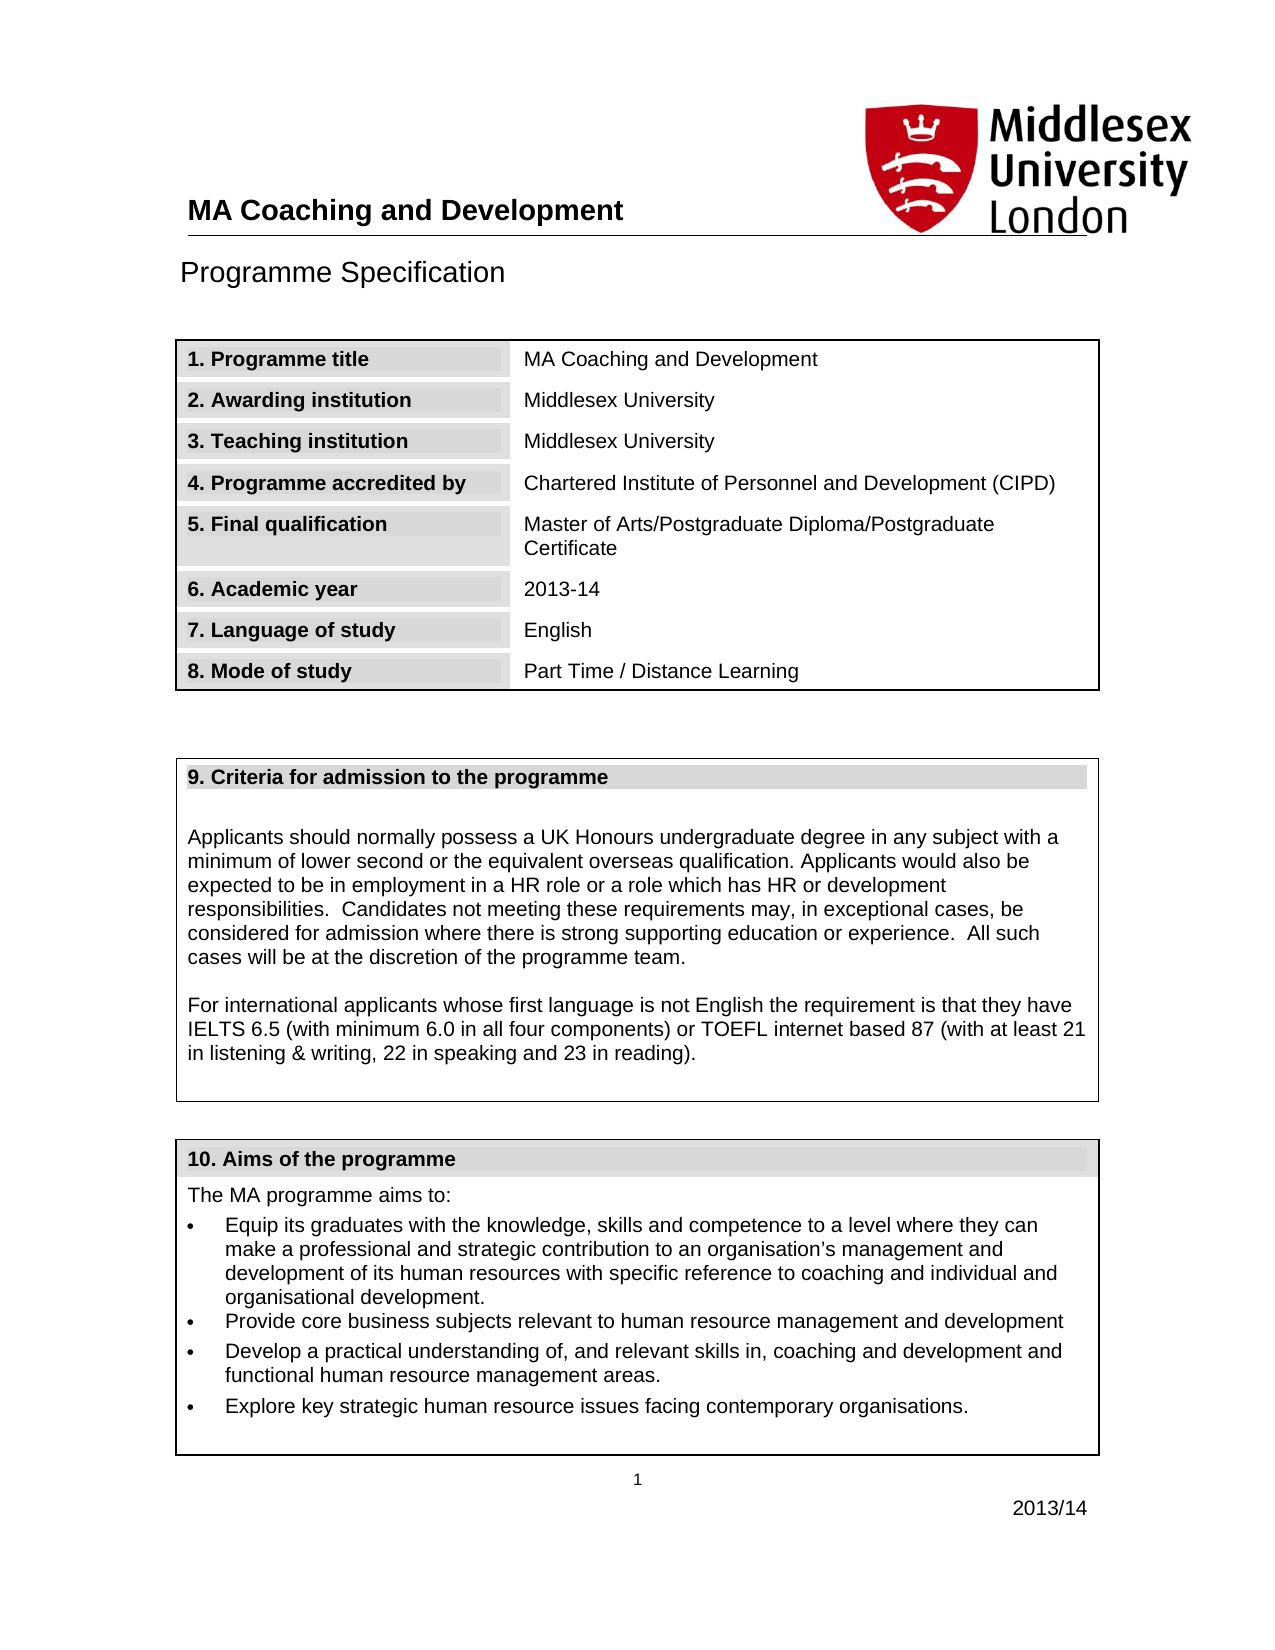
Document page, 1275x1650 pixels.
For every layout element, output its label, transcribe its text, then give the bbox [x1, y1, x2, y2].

table_cell 8. Mode of study [177, 653, 510, 689]
table_cell 5. Final qualification [177, 506, 510, 566]
table_cell 6. Academic year [177, 571, 510, 607]
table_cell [177, 1177, 1098, 1454]
table_cell Master of Arts/Postgraduate Diploma/Postgraduate Certificate [515, 501, 1098, 566]
table_header 10. Aims of the programme [177, 1140, 1098, 1177]
table_cell Middlesex University [515, 419, 1098, 459]
table_cell 7. Language of study [177, 612, 510, 648]
table_cell 3. Teaching institution [177, 423, 510, 459]
table_cell Middlesex University [515, 377, 1098, 418]
table_cell 4. Programme accredited by [177, 464, 510, 501]
table_header 9. Criteria for admission to the programme Applicants should normally possess a UK Honours undergraduate degree in any subject with a minimum of lower second or the equivalent overseas qualification. Applicants would also be expected to be in employment in a HR role or a role which has HR or development responsibilities. Candidates not meeting these requirements may, in exceptional cases, be considered for admission where there is strong supporting education or experience. All such cases will be at the discretion of the programme team. For international applicants whose first language is not English the requirement is that they have IELTS 6.5 (with minimum 6.0 in all four components) or TOEFL internet based 87 (with at least 21 in listening & writing, 22 in speaking and 23 in reading). [177, 759, 1098, 1101]
table_header 1. Programme title [177, 341, 510, 377]
table_cell 2013-14 [515, 566, 1098, 607]
table_cell English [515, 607, 1098, 648]
picture [807, 46, 1248, 291]
table_cell 2. Awarding institution [177, 382, 510, 418]
table_cell Part Time / Distance Learning [515, 648, 1098, 689]
table_cell Chartered Institute of Personnel and Development (CIPD) [515, 460, 1098, 501]
table_header MA Coaching and Development [515, 341, 1098, 377]
subtitle MA Coaching and Development [187, 193, 1087, 236]
